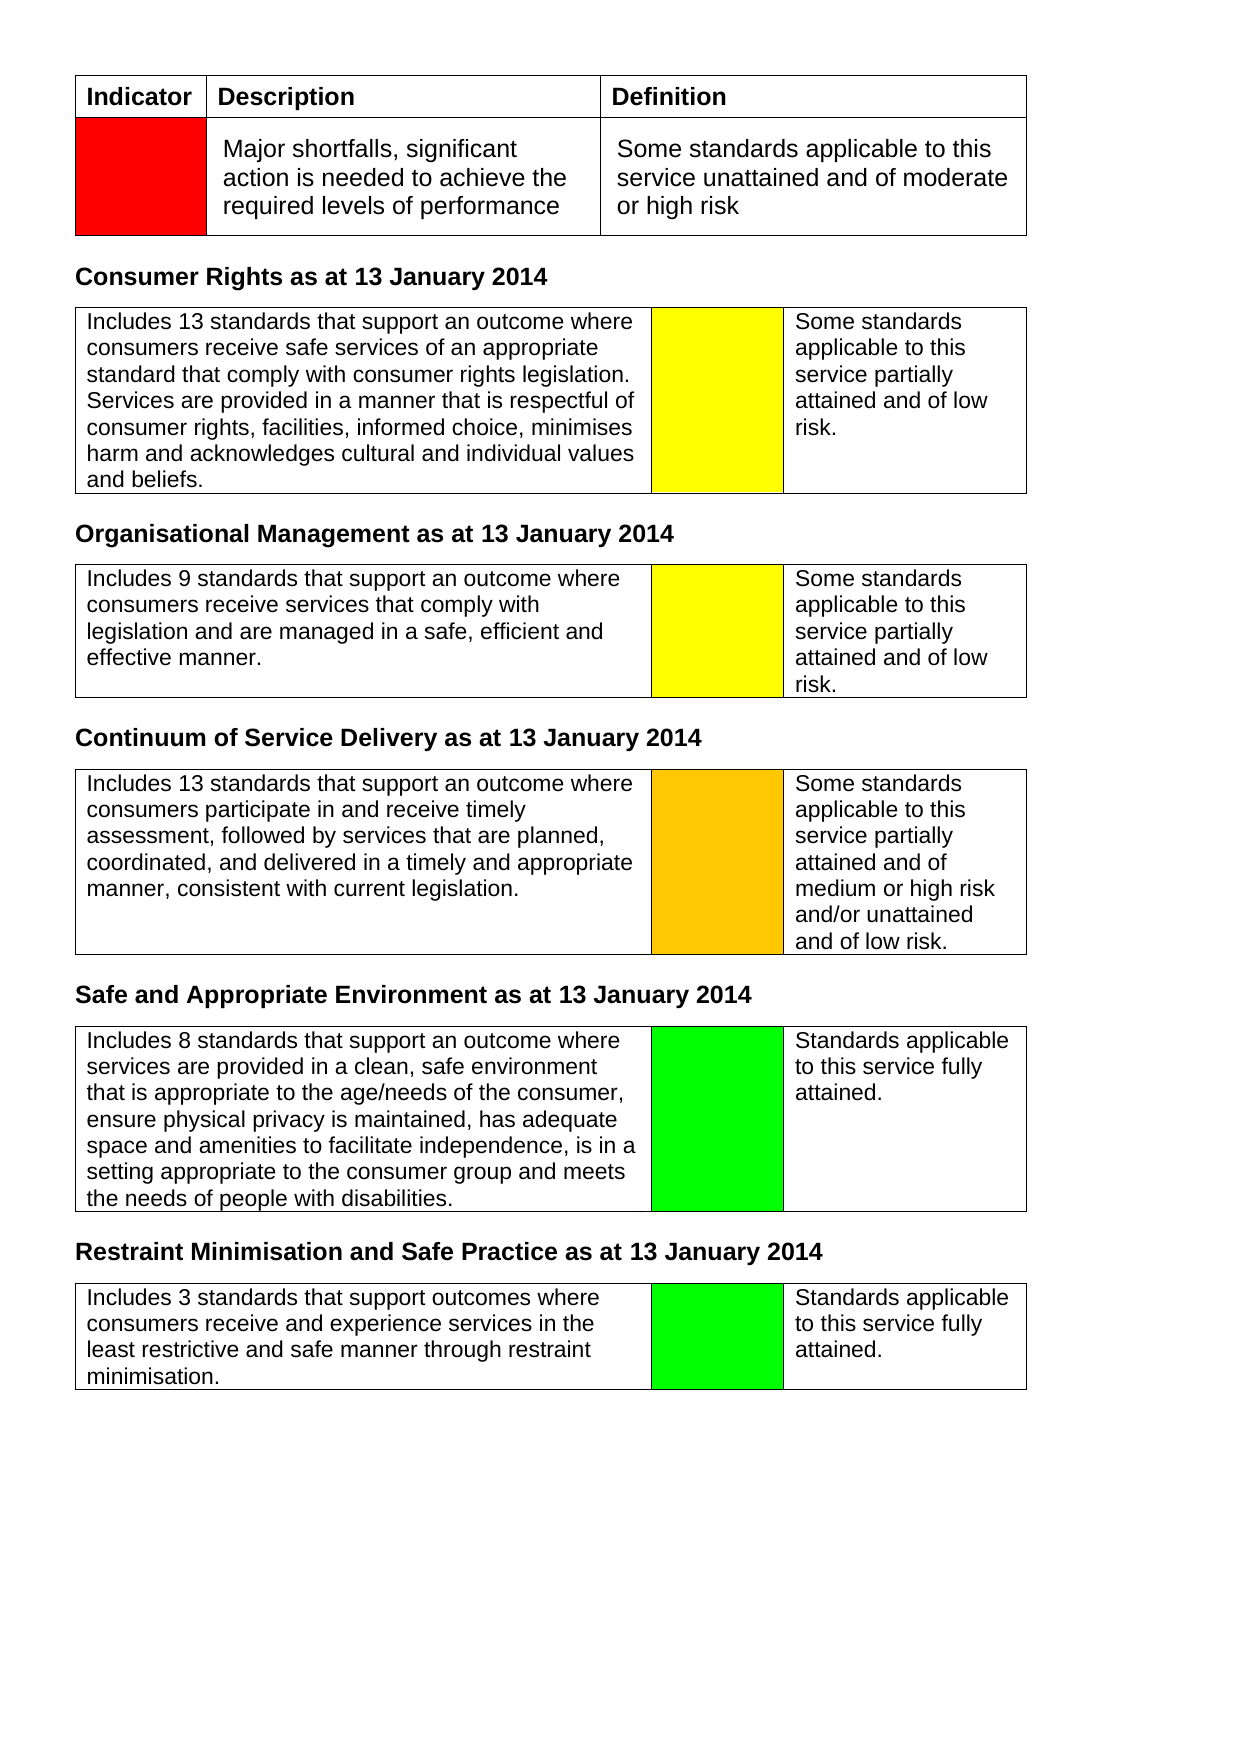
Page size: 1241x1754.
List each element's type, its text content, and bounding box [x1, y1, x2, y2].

subtitle Continuum of Service Delivery as at 13 January 2014 [75, 723, 1165, 752]
table_header Definition [601, 76, 1026, 117]
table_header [784, 1284, 1026, 1389]
table_header Includes 8 standards that support an outcome where services are provided in a clean, safe environment that is appropriate to the age/needs of the consumer, ensure physical privacy is maintained, has adequate space and amenities to facilitate independence, is in a setting appropriate to the consumer group and meets the needs of people with disabilities. [76, 1027, 651, 1211]
table_header [652, 1284, 783, 1389]
table_cell [76, 118, 206, 235]
table_header Some standards applicable to this service partially attained and of low risk. [784, 565, 1026, 697]
table_header Includes 13 standards that support an outcome where consumers participate in and receive timely assessment, followed by services that are planned, coordinated, and delivered in a timely and appropriate manner, consistent with current legislation. [76, 770, 651, 954]
table_header Description [207, 76, 600, 117]
table_header Includes 9 standards that support an outcome where consumers receive services that comply with legislation and are managed in a safe, efficient and effective manner. [76, 565, 651, 697]
subtitle Restraint Minimisation and Safe Practice as at 13 January 2014 [75, 1237, 1165, 1266]
table_header Includes 3 standards that support outcomes where consumers receive and experience services in the least restrictive and safe manner through restraint minimisation. [76, 1284, 651, 1389]
subtitle Safe and Appropriate Environment as at 13 January 2014 [75, 980, 1165, 1009]
table_header Some standards applicable to this service partially attained and of low risk. [784, 308, 1026, 492]
table_header Some standards applicable to this service partially attained and of medium or high risk and/or unattained and of low risk. [784, 770, 1026, 954]
subtitle Consumer Rights as at 13 January 2014 [75, 261, 1165, 290]
table_header [652, 770, 783, 954]
table_cell Major shortfalls, significant action is needed to achieve the required levels of performance [207, 118, 600, 235]
table_header Indicator [76, 76, 206, 117]
subtitle Organisational Management as at 13 January 2014 [75, 518, 1165, 547]
table_cell Some standards applicable to this service unattained and of moderate or high risk [601, 118, 1026, 235]
table_header Standards applicable to this service fully attained. [784, 1027, 1026, 1211]
table_header Includes 13 standards that support an outcome where consumers receive safe services of an appropriate standard that comply with consumer rights legislation. Services are provided in a manner that is respectful of consumer rights, facilities, informed choice, minimises harm and acknowledges cultural and individual values and beliefs. [76, 308, 651, 492]
table_header [652, 1027, 783, 1211]
table_header [652, 308, 783, 492]
table_header [652, 565, 783, 697]
